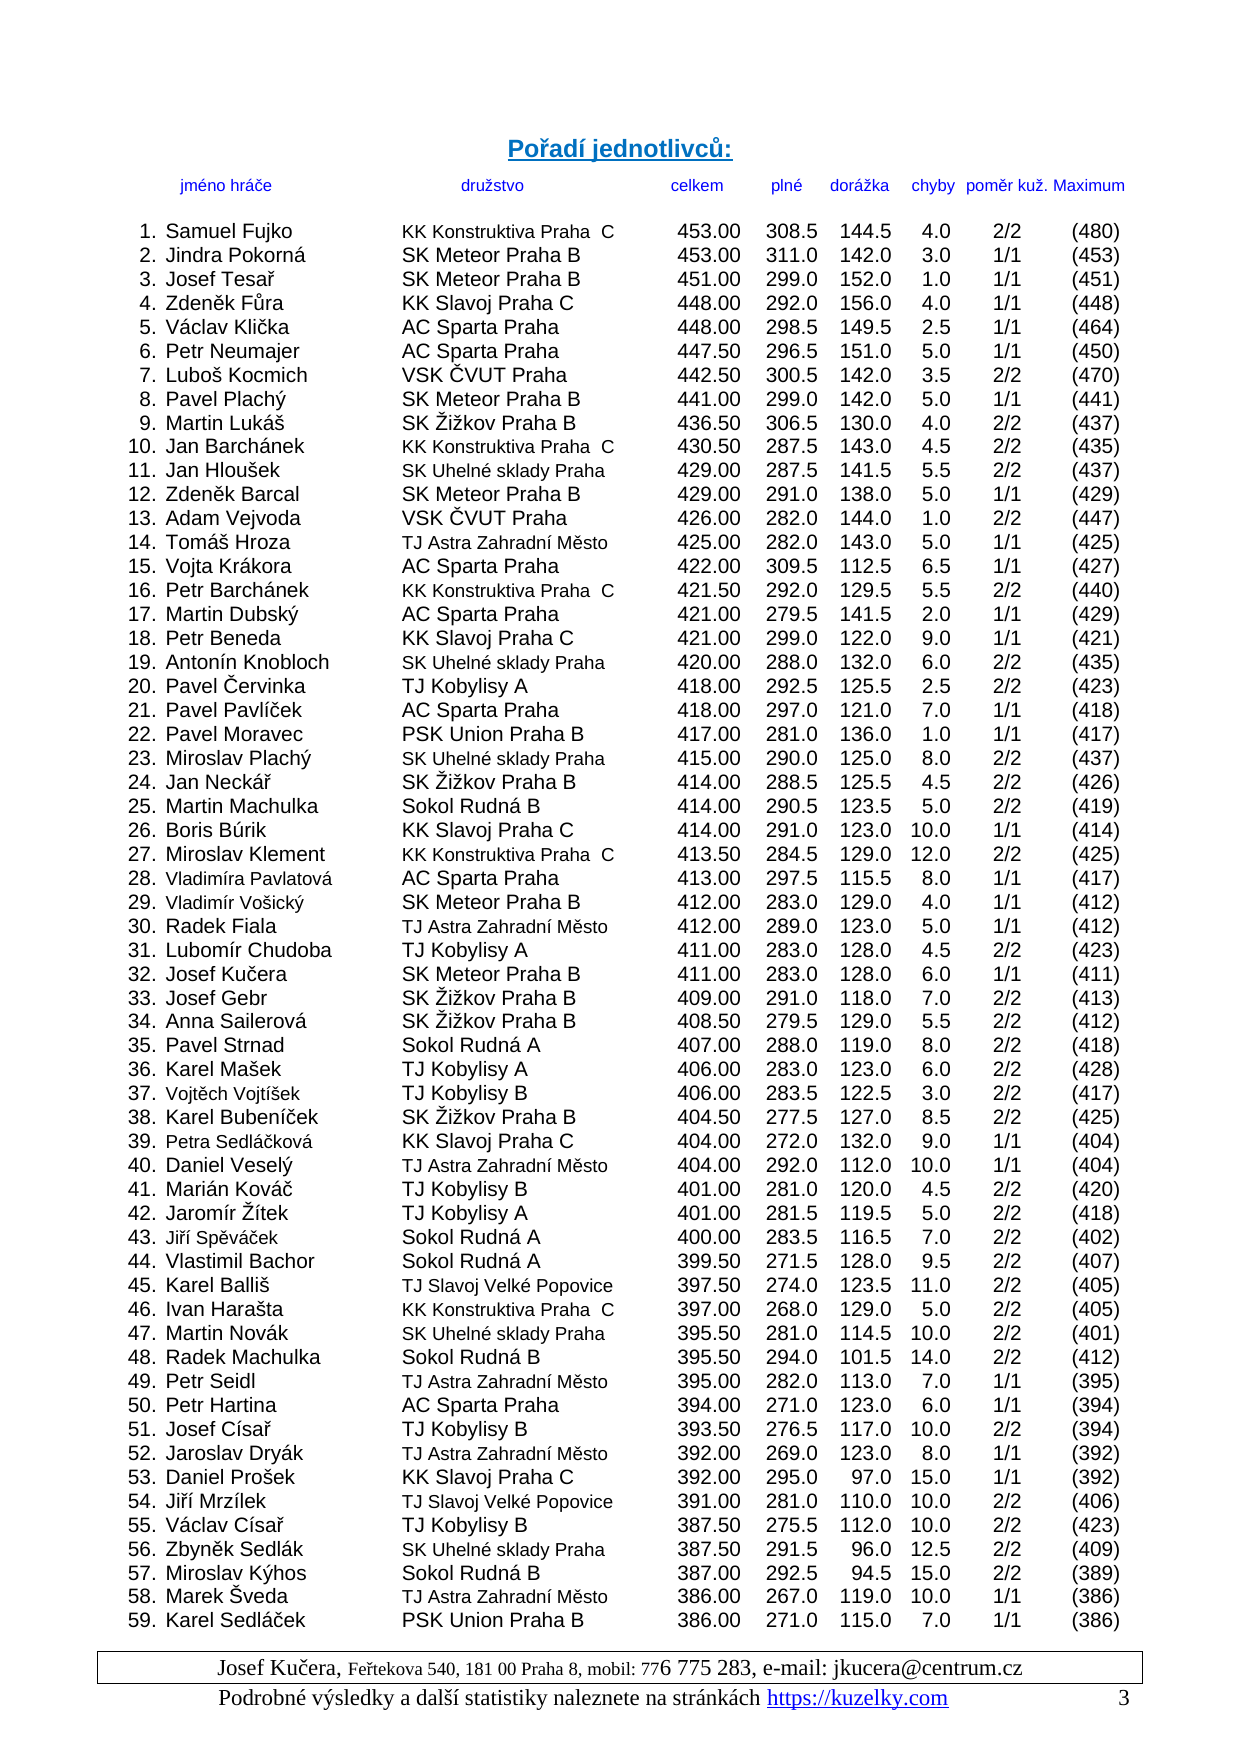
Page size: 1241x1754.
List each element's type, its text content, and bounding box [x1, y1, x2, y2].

text 19. Antonín Knobloch SK Uhelné sklady Praha 420.00 288.0 132.0 6.0 2/2 (435) [106, 650, 1134, 674]
text 11. Jan Hloušek SK Uhelné sklady Praha 429.00 287.5 141.5 5.5 2/2 (437) [106, 458, 1134, 482]
text 16. Petr Barchánek KK Konstruktiva Praha C 421.50 292.0 129.5 5.5 2/2 (440) [106, 578, 1134, 602]
text 36. Karel Mašek TJ Kobylisy A 406.00 283.0 123.0 6.0 2/2 (428) [106, 1057, 1134, 1081]
text 8. Pavel Plachý SK Meteor Praha B 441.00 299.0 142.0 5.0 1/1 (441) [106, 386, 1134, 410]
text 18. Petr Beneda KK Slavoj Praha C 421.00 299.0 122.0 9.0 1/1 (421) [106, 626, 1134, 650]
text 58. Marek Šveda TJ Astra Zahradní Město 386.00 267.0 119.0 10.0 1/1 (386) [106, 1584, 1134, 1608]
text 42. Jaromír Žítek TJ Kobylisy A 401.00 281.5 119.5 5.0 2/2 (418) [106, 1201, 1134, 1225]
text 53. Daniel Prošek KK Slavoj Praha C 392.00 295.0 97.0 15.0 1/1 (392) [106, 1464, 1134, 1488]
text Pořadí jednotlivců: [94, 134, 1145, 163]
text 24. Jan Neckář SK Žižkov Praha B 414.00 288.5 125.5 4.5 2/2 (426) [106, 770, 1134, 794]
text 37. Vojtěch Vojtíšek TJ Kobylisy B 406.00 283.5 122.5 3.0 2/2 (417) [106, 1081, 1134, 1105]
text 46. Ivan Harašta KK Konstruktiva Praha C 397.00 268.0 129.0 5.0 2/2 (405) [106, 1297, 1134, 1321]
text 51. Josef Císař TJ Kobylisy B 393.50 276.5 117.0 10.0 2/2 (394) [106, 1417, 1134, 1441]
text 59. Karel Sedláček PSK Union Praha B 386.00 271.0 115.0 7.0 1/1 (386) [106, 1608, 1134, 1632]
text 14. Tomáš Hroza TJ Astra Zahradní Město 425.00 282.0 143.0 5.0 1/1 (425) [106, 530, 1134, 554]
text 9. Martin Lukáš SK Žižkov Praha B 436.50 306.5 130.0 4.0 2/2 (437) [106, 410, 1134, 434]
text 10. Jan Barchánek KK Konstruktiva Praha C 430.50 287.5 143.0 4.5 2/2 (435) [106, 434, 1134, 458]
text 41. Marián Kováč TJ Kobylisy B 401.00 281.0 120.0 4.5 2/2 (420) [106, 1177, 1134, 1201]
text 5. Václav Klička AC Sparta Praha 448.00 298.5 149.5 2.5 1/1 (464) [106, 314, 1134, 338]
text 48. Radek Machulka Sokol Rudná B 395.50 294.0 101.5 14.0 2/2 (412) [106, 1345, 1134, 1369]
text 34. Anna Sailerová SK Žižkov Praha B 408.50 279.5 129.0 5.5 2/2 (412) [106, 1009, 1134, 1033]
text 27. Miroslav Klement KK Konstruktiva Praha C 413.50 284.5 129.0 12.0 2/2 (425) [106, 842, 1134, 866]
text 43. Jiří Spěváček Sokol Rudná A 400.00 283.5 116.5 7.0 2/2 (402) [106, 1225, 1134, 1249]
text 3. Josef Tesař SK Meteor Praha B 451.00 299.0 152.0 1.0 1/1 (451) [106, 267, 1134, 291]
text 30. Radek Fiala TJ Astra Zahradní Město 412.00 289.0 123.0 5.0 1/1 (412) [106, 913, 1134, 937]
text 7. Luboš Kocmich VSK ČVUT Praha 442.50 300.5 142.0 3.5 2/2 (470) [106, 362, 1134, 386]
text 49. Petr Seidl TJ Astra Zahradní Město 395.00 282.0 113.0 7.0 1/1 (395) [106, 1369, 1134, 1393]
text 39. Petra Sedláčková KK Slavoj Praha C 404.00 272.0 132.0 9.0 1/1 (404) [106, 1129, 1134, 1153]
text 54. Jiří Mrzílek TJ Slavoj Velké Popovice 391.00 281.0 110.0 10.0 2/2 (406) [106, 1488, 1134, 1512]
text jméno hráče družstvo celkem plné dorážka chyby poměr kuž. Maximum [106, 176, 1134, 195]
text 17. Martin Dubský AC Sparta Praha 421.00 279.5 141.5 2.0 1/1 (429) [106, 602, 1134, 626]
text 38. Karel Bubeníček SK Žižkov Praha B 404.50 277.5 127.0 8.5 2/2 (425) [106, 1105, 1134, 1129]
text 13. Adam Vejvoda VSK ČVUT Praha 426.00 282.0 144.0 1.0 2/2 (447) [106, 506, 1134, 530]
text 47. Martin Novák SK Uhelné sklady Praha 395.50 281.0 114.5 10.0 2/2 (401) [106, 1321, 1134, 1345]
text 57. Miroslav Kýhos Sokol Rudná B 387.00 292.5 94.5 15.0 2/2 (389) [106, 1560, 1134, 1584]
text 31. Lubomír Chudoba TJ Kobylisy A 411.00 283.0 128.0 4.5 2/2 (423) [106, 937, 1134, 961]
text 12. Zdeněk Barcal SK Meteor Praha B 429.00 291.0 138.0 5.0 1/1 (429) [106, 482, 1134, 506]
text 2. Jindra Pokorná SK Meteor Praha B 453.00 311.0 142.0 3.0 1/1 (453) [106, 243, 1134, 267]
text 29. Vladimír Vošický SK Meteor Praha B 412.00 283.0 129.0 4.0 1/1 (412) [106, 889, 1134, 913]
text 40. Daniel Veselý TJ Astra Zahradní Město 404.00 292.0 112.0 10.0 1/1 (404) [106, 1153, 1134, 1177]
text 33. Josef Gebr SK Žižkov Praha B 409.00 291.0 118.0 7.0 2/2 (413) [106, 985, 1134, 1009]
text 25. Martin Machulka Sokol Rudná B 414.00 290.5 123.5 5.0 2/2 (419) [106, 794, 1134, 818]
text 21. Pavel Pavlíček AC Sparta Praha 418.00 297.0 121.0 7.0 1/1 (418) [106, 698, 1134, 722]
text 55. Václav Císař TJ Kobylisy B 387.50 275.5 112.0 10.0 2/2 (423) [106, 1512, 1134, 1536]
text 15. Vojta Krákora AC Sparta Praha 422.00 309.5 112.5 6.5 1/1 (427) [106, 554, 1134, 578]
text 32. Josef Kučera SK Meteor Praha B 411.00 283.0 128.0 6.0 1/1 (411) [106, 961, 1134, 985]
text 45. Karel Balliš TJ Slavoj Velké Popovice 397.50 274.0 123.5 11.0 2/2 (405) [106, 1273, 1134, 1297]
text 28. Vladimíra Pavlatová AC Sparta Praha 413.00 297.5 115.5 8.0 1/1 (417) [106, 866, 1134, 889]
text 52. Jaroslav Dryák TJ Astra Zahradní Město 392.00 269.0 123.0 8.0 1/1 (392) [106, 1441, 1134, 1464]
text 50. Petr Hartina AC Sparta Praha 394.00 271.0 123.0 6.0 1/1 (394) [106, 1393, 1134, 1417]
text 56. Zbyněk Sedlák SK Uhelné sklady Praha 387.50 291.5 96.0 12.5 2/2 (409) [106, 1536, 1134, 1560]
text 6. Petr Neumajer AC Sparta Praha 447.50 296.5 151.0 5.0 1/1 (450) [106, 338, 1134, 362]
text 26. Boris Búrik KK Slavoj Praha C 414.00 291.0 123.0 10.0 1/1 (414) [106, 818, 1134, 842]
text 1. Samuel Fujko KK Konstruktiva Praha C 453.00 308.5 144.5 4.0 2/2 (480) [106, 219, 1134, 243]
text 22. Pavel Moravec PSK Union Praha B 417.00 281.0 136.0 1.0 1/1 (417) [106, 722, 1134, 746]
text 4. Zdeněk Fůra KK Slavoj Praha C 448.00 292.0 156.0 4.0 1/1 (448) [106, 291, 1134, 314]
text 44. Vlastimil Bachor Sokol Rudná A 399.50 271.5 128.0 9.5 2/2 (407) [106, 1249, 1134, 1273]
text 23. Miroslav Plachý SK Uhelné sklady Praha 415.00 290.0 125.0 8.0 2/2 (437) [106, 746, 1134, 770]
text 20. Pavel Červinka TJ Kobylisy A 418.00 292.5 125.5 2.5 2/2 (423) [106, 674, 1134, 698]
text 35. Pavel Strnad Sokol Rudná A 407.00 288.0 119.0 8.0 2/2 (418) [106, 1033, 1134, 1057]
